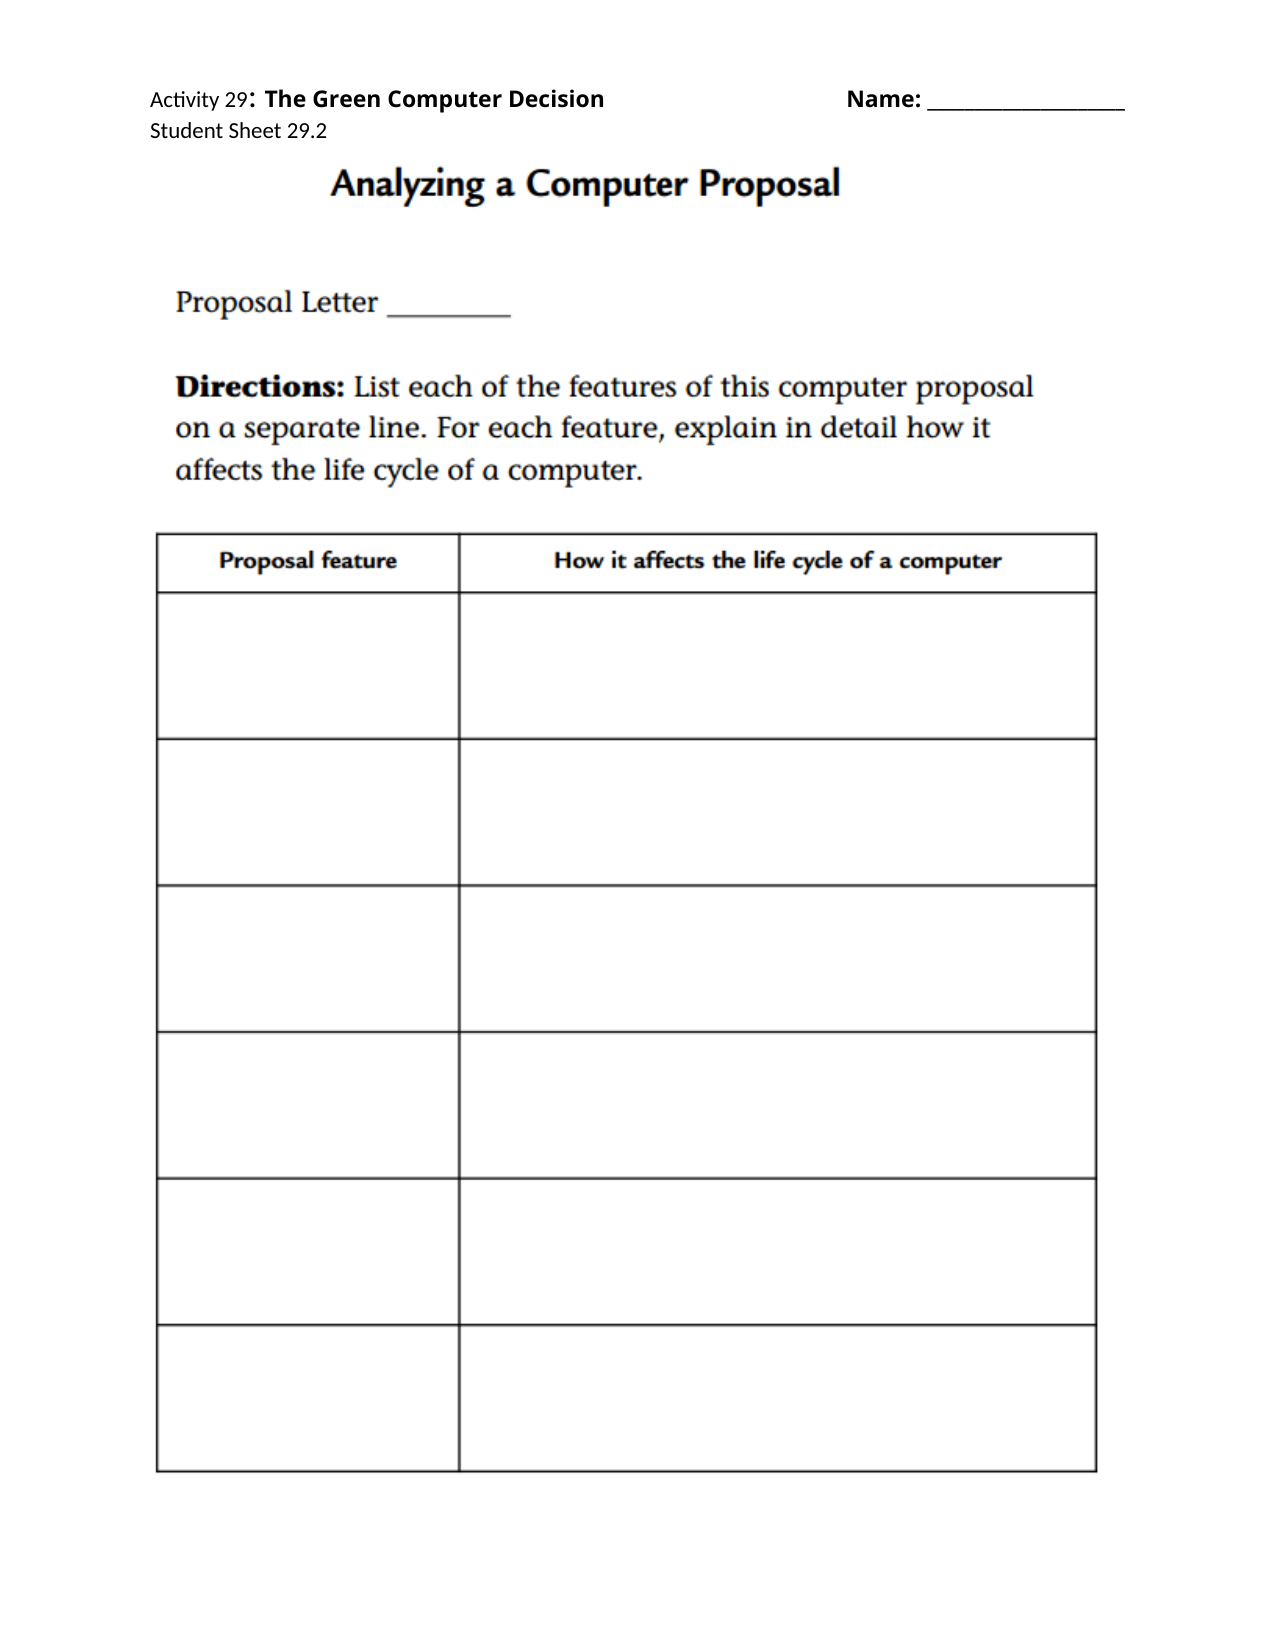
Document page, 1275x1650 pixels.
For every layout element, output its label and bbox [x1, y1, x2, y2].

picture [150, 526, 1107, 1479]
picture [150, 150, 1044, 502]
